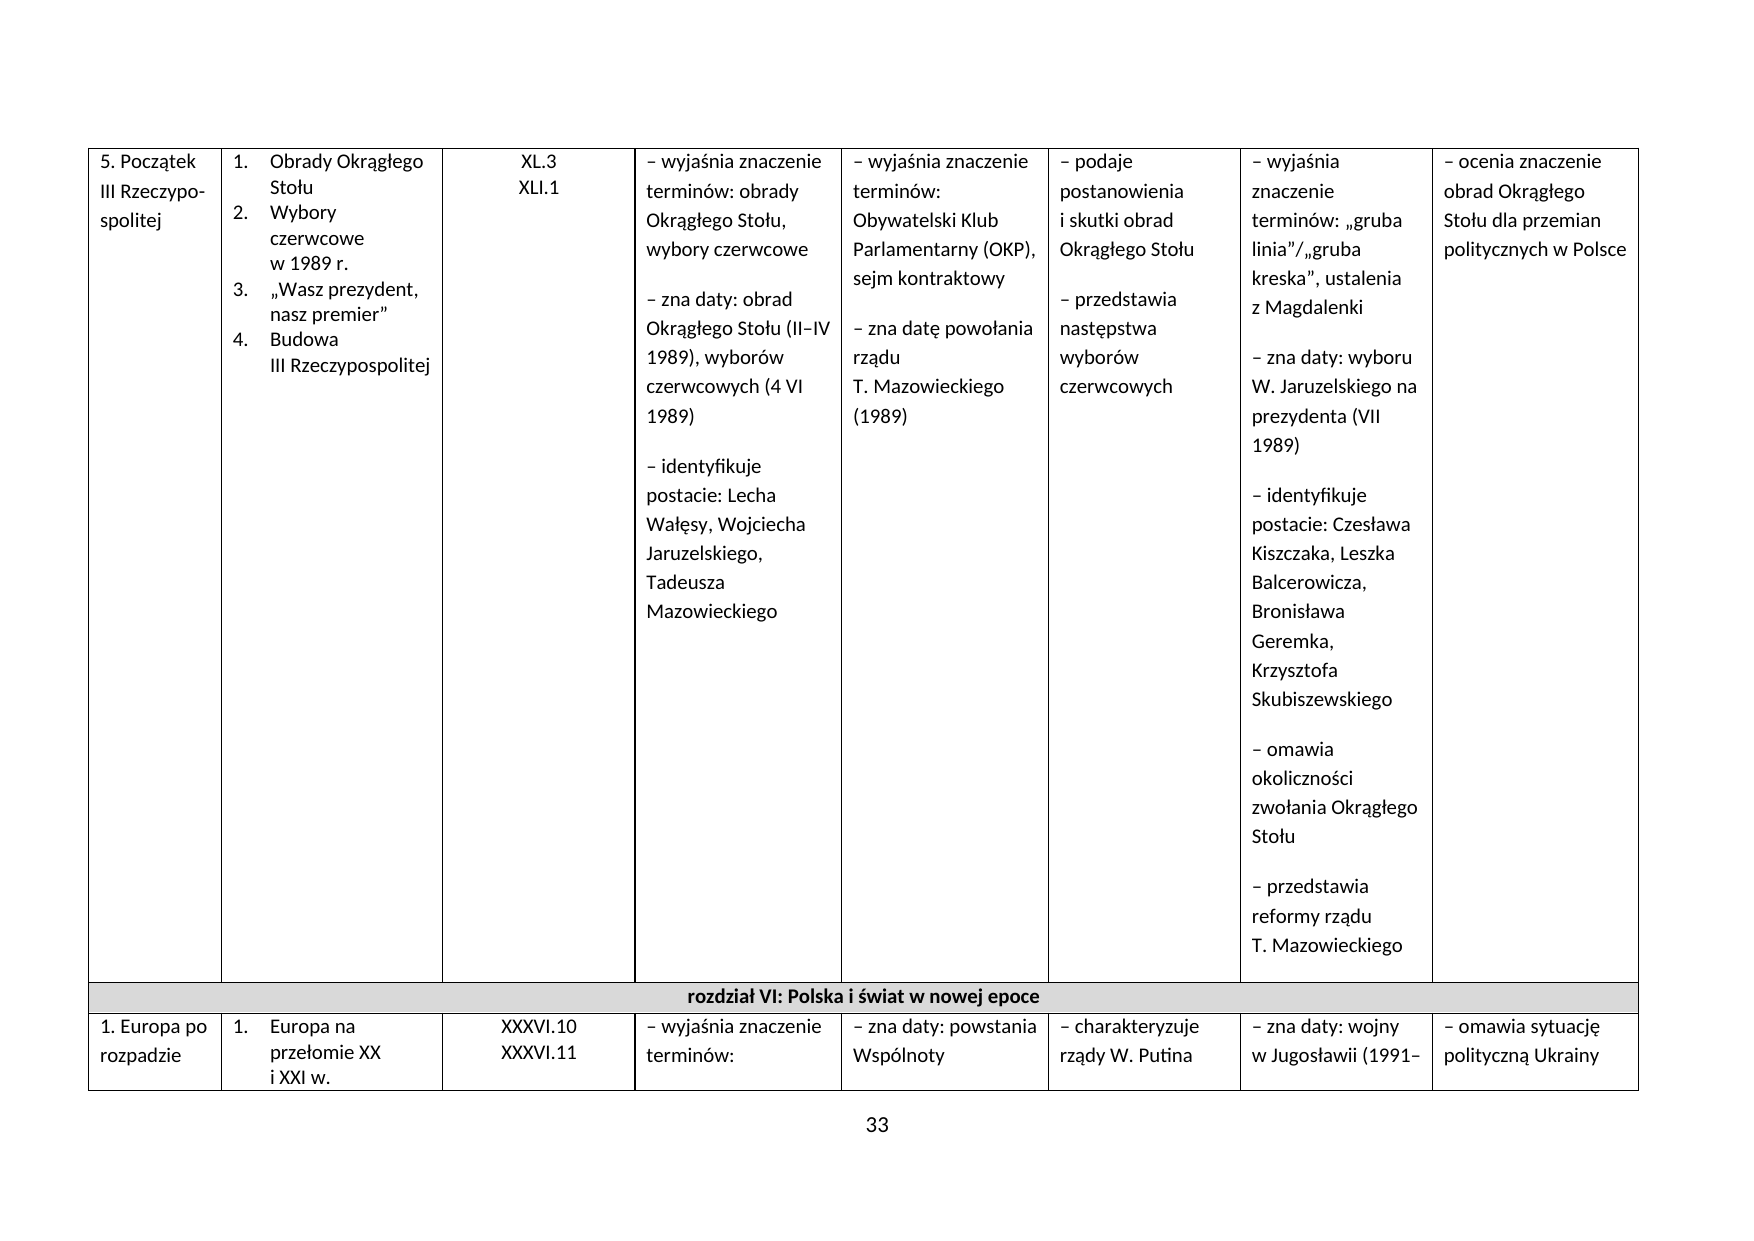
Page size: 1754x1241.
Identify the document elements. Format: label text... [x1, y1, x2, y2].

table_cell – wyjaśnia znaczenie terminów: obrady Okrągłego Stołu, wybory czerwcowe – zna daty: obrad Okrągłego Stołu (II–IV 1989), wyborów czerwcowych (4 VI 1989) – identyfikuje postacie: Lecha Wałęsy, Wojciecha Jaruzelskiego, Tadeusza Mazowieckiego [636, 149, 841, 982]
table_cell XXXVI.10 XXXVI.11 [443, 1014, 634, 1090]
table_cell 5. Początek III Rzeczypospolitej [89, 149, 221, 982]
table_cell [842, 1014, 1048, 1090]
table_cell XL.3 XLI.1 [443, 149, 634, 982]
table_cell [1241, 1014, 1432, 1090]
table_cell – podaje postanowienia i skutki obrad Okrągłego Stołu – przedstawia następstwa wyborów czerwcowych [1049, 149, 1240, 982]
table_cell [89, 1014, 221, 1090]
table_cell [1433, 1014, 1638, 1090]
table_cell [636, 1014, 841, 1090]
table_cell – wyjaśnia znaczenie terminów: „gruba linia”/„gruba kreska”, ustalenia z Magdalenki – zna daty: wyboru W. Jaruzelskiego na prezydenta (VII 1989) – identyfikuje postacie: Czesława Kiszczaka, Leszka Balcerowicza, Bronisława Geremka, Krzysztofa Skubiszewskiego – omawia okoliczności zwołania Okrągłego Stołu – przedstawia reformy rządu T. Mazowieckiego [1241, 149, 1432, 982]
table_cell – ocenia znaczenie obrad Okrągłego Stołu dla przemian politycznych w Polsce [1433, 149, 1638, 982]
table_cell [1049, 1014, 1240, 1090]
table_cell rozdział VI: Polska i świat w nowej epoce [89, 983, 1638, 1012]
table_cell – wyjaśnia znaczenie terminów: Obywatelski Klub Parlamentarny (OKP), sejm kontraktowy – zna datę powołania rządu T. Mazowieckiego (1989) [842, 149, 1048, 982]
table_cell Obrady Okrągłego Stołu Wybory czerwcowe w 1989 r. „Wasz prezydent, nasz premier” Budowa III Rzeczypospolitej [222, 149, 442, 982]
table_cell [222, 1014, 442, 1090]
